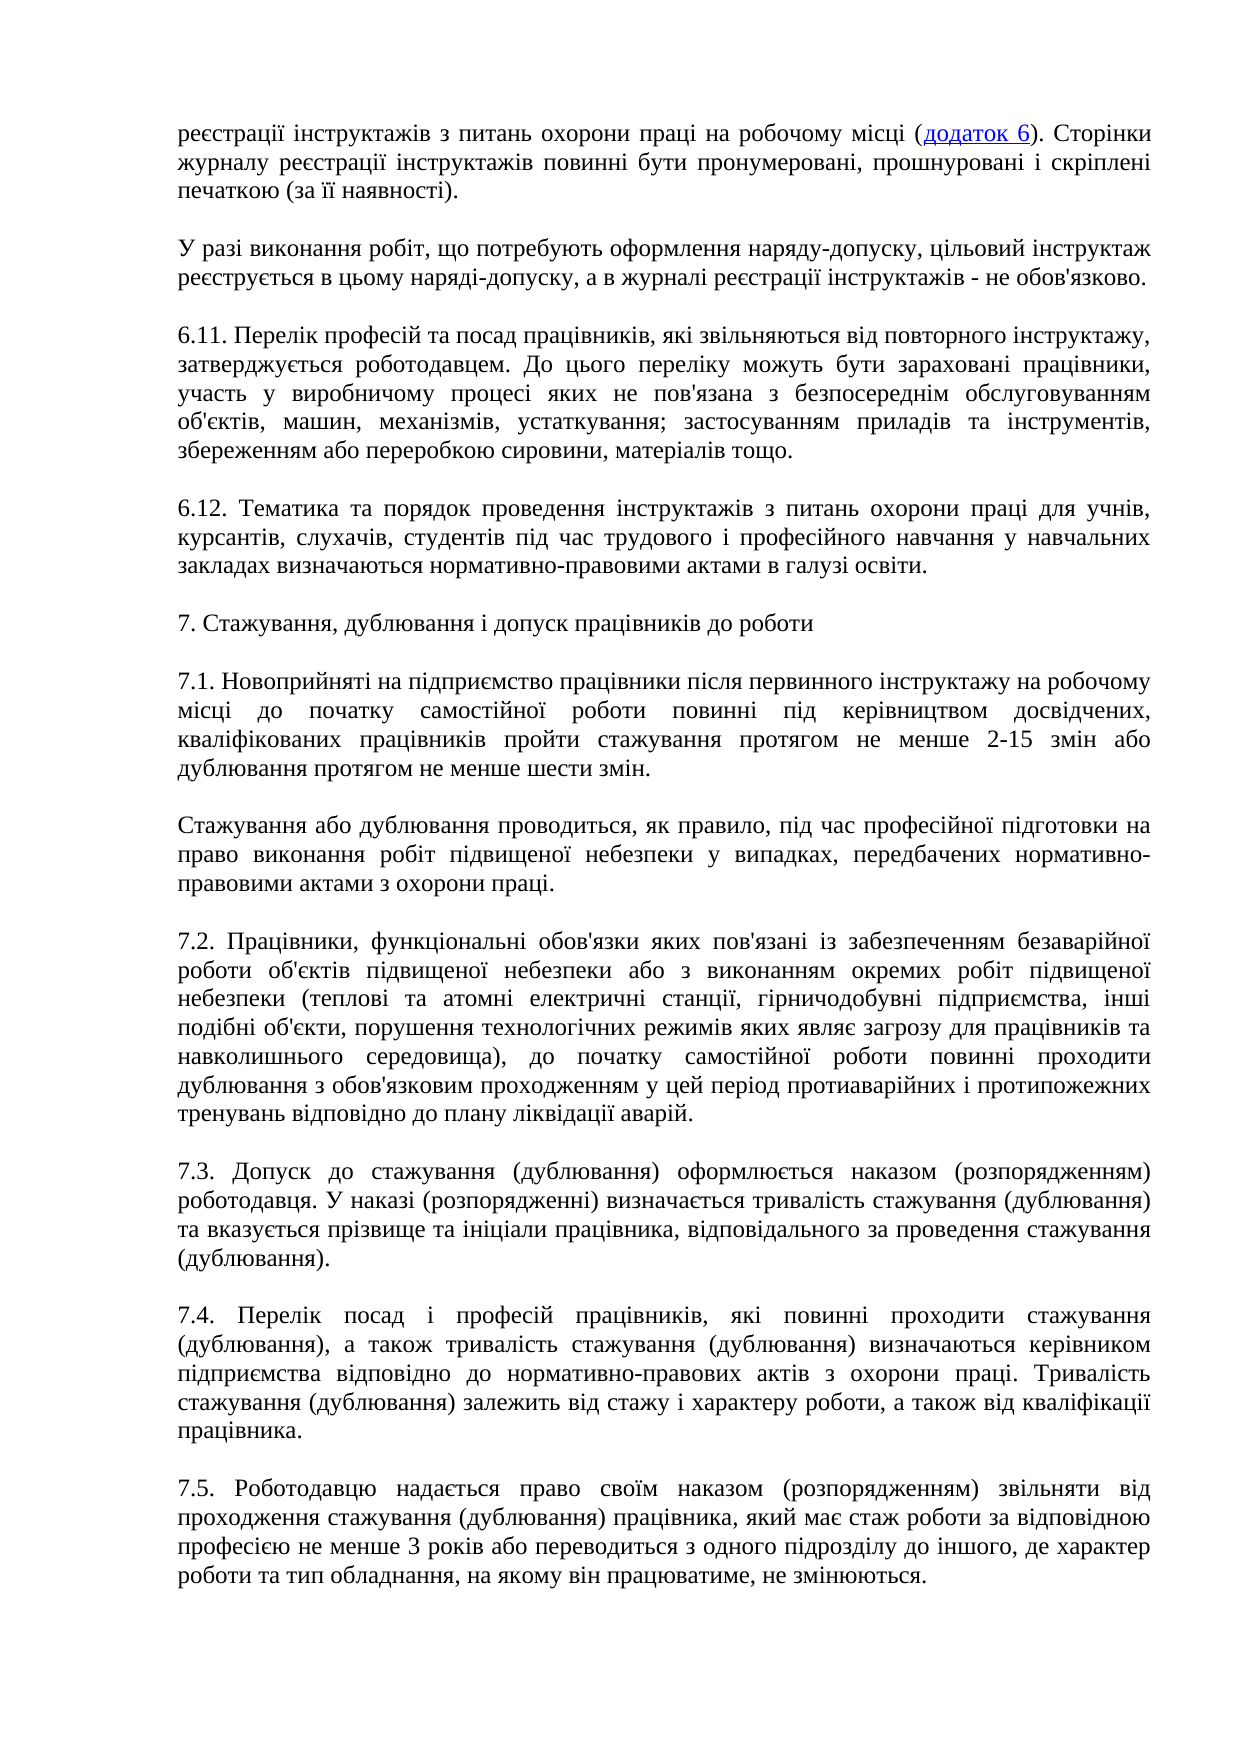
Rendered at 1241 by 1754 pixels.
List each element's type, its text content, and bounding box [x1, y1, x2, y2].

text У разі виконання робіт, що потребують оформлення наряду-допуску, цільовий інструктаж реєструється в цьому наряді-допуску, а в журналі реєстрації інструктажів - не обов'язково. [177, 233, 1152, 291]
text 7.3. Допуск до стажування (дублювання) оформлюється наказом (розпорядженням) роботодавця. У наказі (розпорядженні) визначається тривалість стажування (дублювання) та вказується прізвище та ініціали працівника, відповідального за проведення стажування (дублювання). [177, 1156, 1152, 1271]
text 7. Стажування, дублювання і допуск працівників до роботи [177, 608, 1152, 637]
text 7.2. Працівники, функціональні обов'язки яких пов'язані із забезпеченням безаварійної роботи об'єктів підвищеної небезпеки або з виконанням окремих робіт підвищеної небезпеки (теплові та атомні електричні станції, гірничодобувні підприємства, інші подібні об'єкти, порушення технологічних режимів яких являє загрозу для працівників та навколишнього середовища), до початку самостійної роботи повинні проходити дублювання з обов'язковим проходженням у цей період протиаварійних і протипожежних тренувань відповідно до плану ліквідації аварій. [177, 926, 1152, 1127]
text 7.1. Новоприйняті на підприємство працівники після первинного інструктажу на робочому місці до початку самостійної роботи повинні під керівництвом досвідчених, кваліфікованих працівників пройти стажування протягом не менше 2-15 змін або дублювання протягом не менше шести змін. [177, 666, 1152, 781]
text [177, 118, 1152, 204]
text Стажування або дублювання проводиться, як правило, під час професійної підготовки на право виконання робіт підвищеної небезпеки у випадках, передбачених нормативно-правовими актами з охорони праці. [177, 811, 1152, 897]
text 6.11. Перелік професій та посад працівників, які звільняються від повторного інструктажу, затверджується роботодавцем. До цього переліку можуть бути зараховані працівники, участь у виробничому процесі яких не пов'язана з безпосереднім обслуговуванням об'єктів, машин, механізмів, устаткування; застосуванням приладів та інструментів, збереженням або переробкою сировини, матеріалів тощо. [177, 320, 1152, 464]
text 7.4. Перелік посад і професій працівників, які повинні проходити стажування (дублювання), а також тривалість стажування (дублювання) визначаються керівником підприємства відповідно до нормативно-правових актів з охорони праці. Тривалість стажування (дублювання) залежить від стажу і характеру роботи, а також від кваліфікації працівника. [177, 1301, 1152, 1444]
text 6.12. Тематика та порядок проведення інструктажів з питань охорони праці для учнів, курсантів, слухачів, студентів під час трудового і професійного навчання у навчальних закладах визначаються нормативно-правовими актами в галузі освіти. [177, 493, 1152, 579]
text 7.5. Роботодавцю надається право своїм наказом (розпорядженням) звільняти від проходження стажування (дублювання) працівника, який має стаж роботи за відповідною професією не менше 3 років або переводиться з одного підрозділу до іншого, де характер роботи та тип обладнання, на якому він працюватиме, не змінюються. [177, 1473, 1152, 1588]
